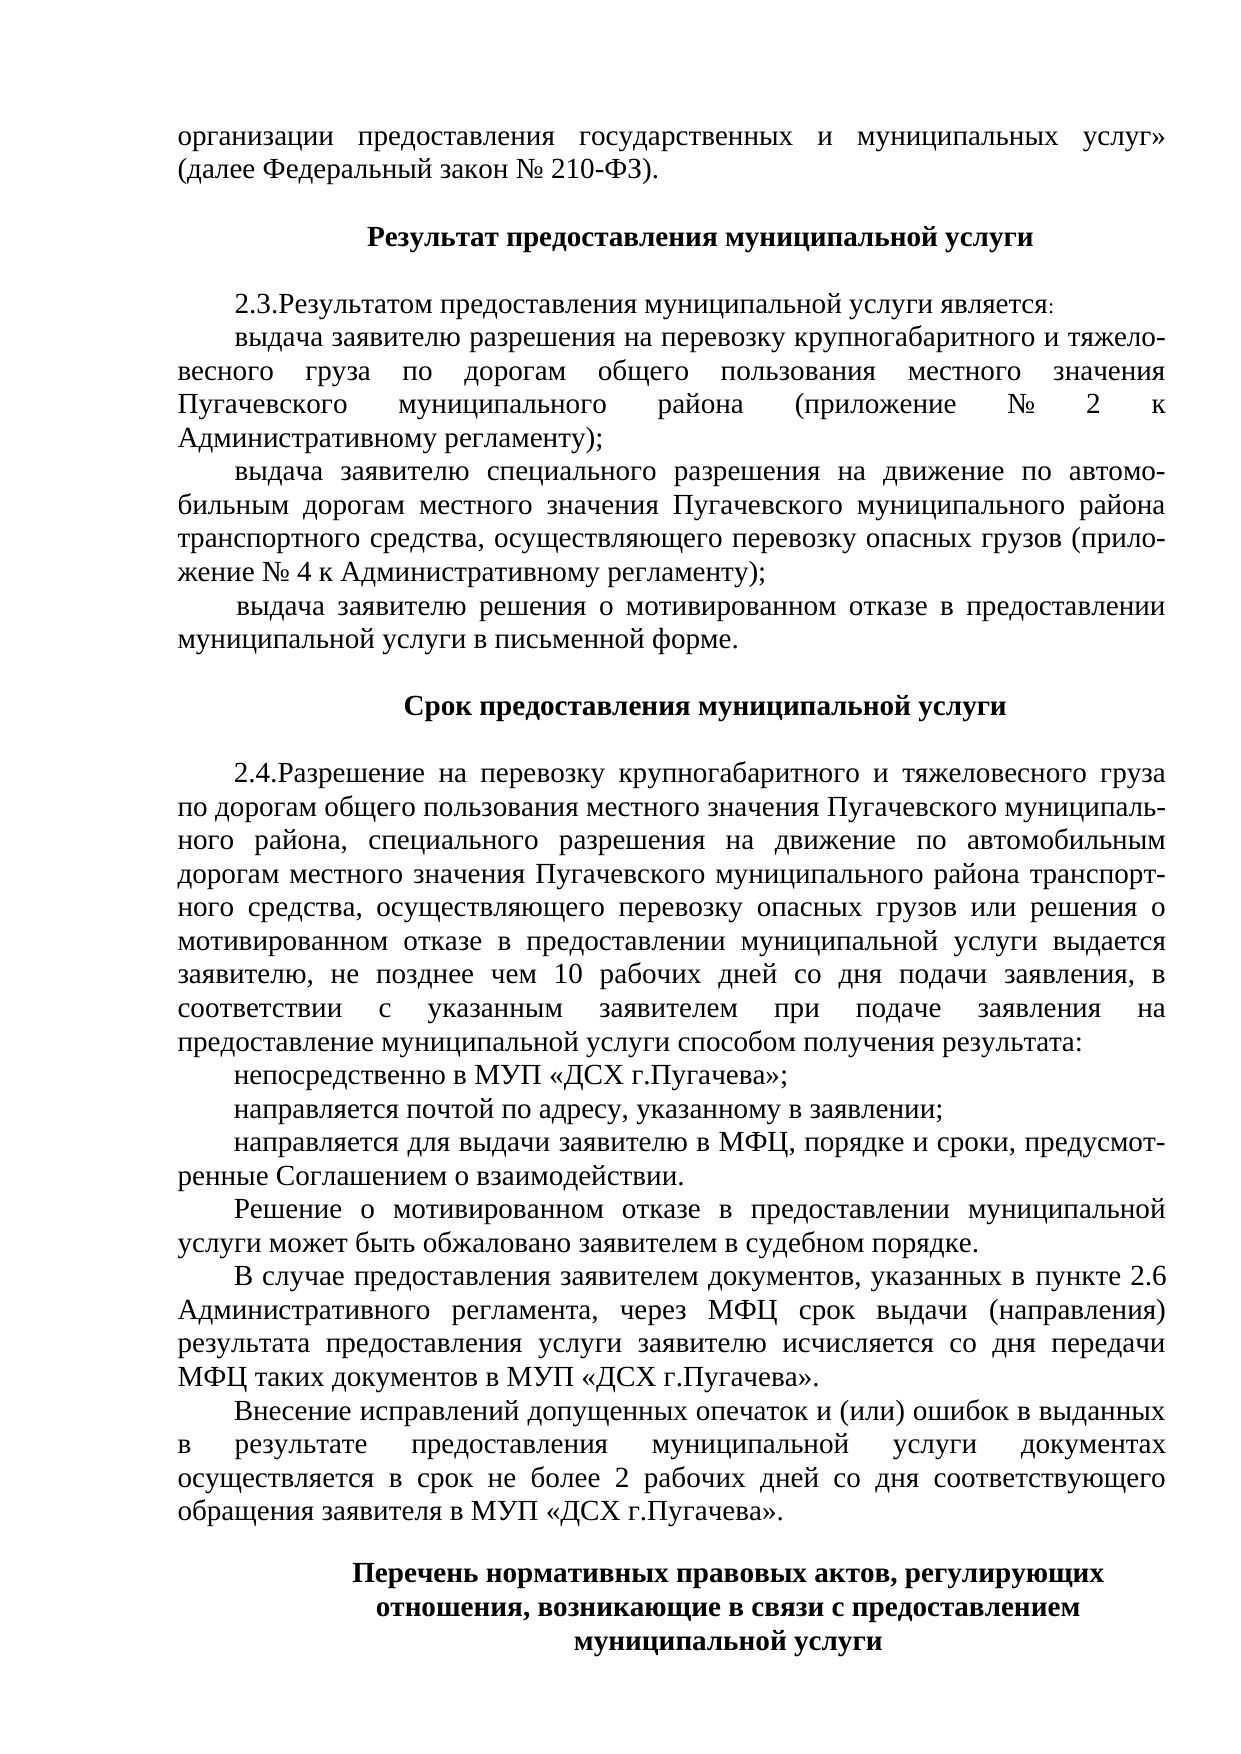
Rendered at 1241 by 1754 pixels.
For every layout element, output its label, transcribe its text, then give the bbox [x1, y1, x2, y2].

text направляется почтой по адресу, указанному в заявлении; [177, 1091, 1167, 1124]
text выдача заявителю специального разрешения на движение по автомо-бильным дорогам местного значения Пугачевского муниципального района транспортного средства, осуществляющего перевозку опасных грузов (прило-жение № 4 к Административному регламенту); [177, 453, 1167, 588]
text выдача заявителю решения о мотивированном отказе в предоставлении муниципальной услуги в письменной форме. [177, 588, 1167, 655]
text направляется для выдачи заявителю в МФЦ, порядке и сроки, предусмот-ренные Соглашением о взаимодействии. [177, 1124, 1167, 1191]
text непосредственно в МУП «ДСХ г.Пугачева»; [177, 1057, 1167, 1091]
text Срок предоставления муниципальной услуги [177, 688, 1167, 722]
text 2.4.Разрешение на перевозку крупногабаритного и тяжеловесного груза по дорогам общего пользования местного значения Пугачевского муниципаль-ного района, специального разрешения на движение по автомобильным дорогам местного значения Пугачевского муниципального района транспорт-ного средства, осуществляющего перевозку опасных грузов или решения о мотивированном отказе в предоставлении муниципальной услуги выдается заявителю, не позднее чем 10 рабочих дней со дня подачи заявления, в соответствии с указанным заявителем при подаче заявления на предоставление муниципальной услуги способом получения результата: [177, 755, 1167, 1057]
text выдача заявителю разрешения на перевозку крупногабаритного и тяжело-весного груза по дорогам общего пользования местного значения Пугачевского муниципального района (приложение № 2 к Административному регламенту); [177, 319, 1167, 453]
text Перечень нормативных правовых актов, регулирующих отношения, возникающие в связи с предоставлением муниципальной услуги [290, 1556, 1167, 1656]
text Решение о мотивированном отказе в предоставлении муниципальной услуги может быть обжаловано заявителем в судебном порядке. [177, 1191, 1167, 1258]
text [177, 118, 1167, 185]
text Результат предоставления муниципальной услуги [177, 219, 1167, 252]
text В случае предоставления заявителем документов, указанных в пункте 2.6 Административного регламента, через МФЦ срок выдачи (направления) результата предоставления услуги заявителю исчисляется со дня передачи МФЦ таких документов в МУП «ДСХ г.Пугачева». [177, 1258, 1167, 1393]
text 2.3.Результатом предоставления муниципальной услуги является: [177, 286, 1167, 319]
text Внесение исправлений допущенных опечаток и (или) ошибок в выданных в результате предоставления муниципальной услуги документах осуществляется в срок не более 2 рабочих дней со дня соответствующего обращения заявителя в МУП «ДСХ г.Пугачева». [177, 1393, 1167, 1527]
